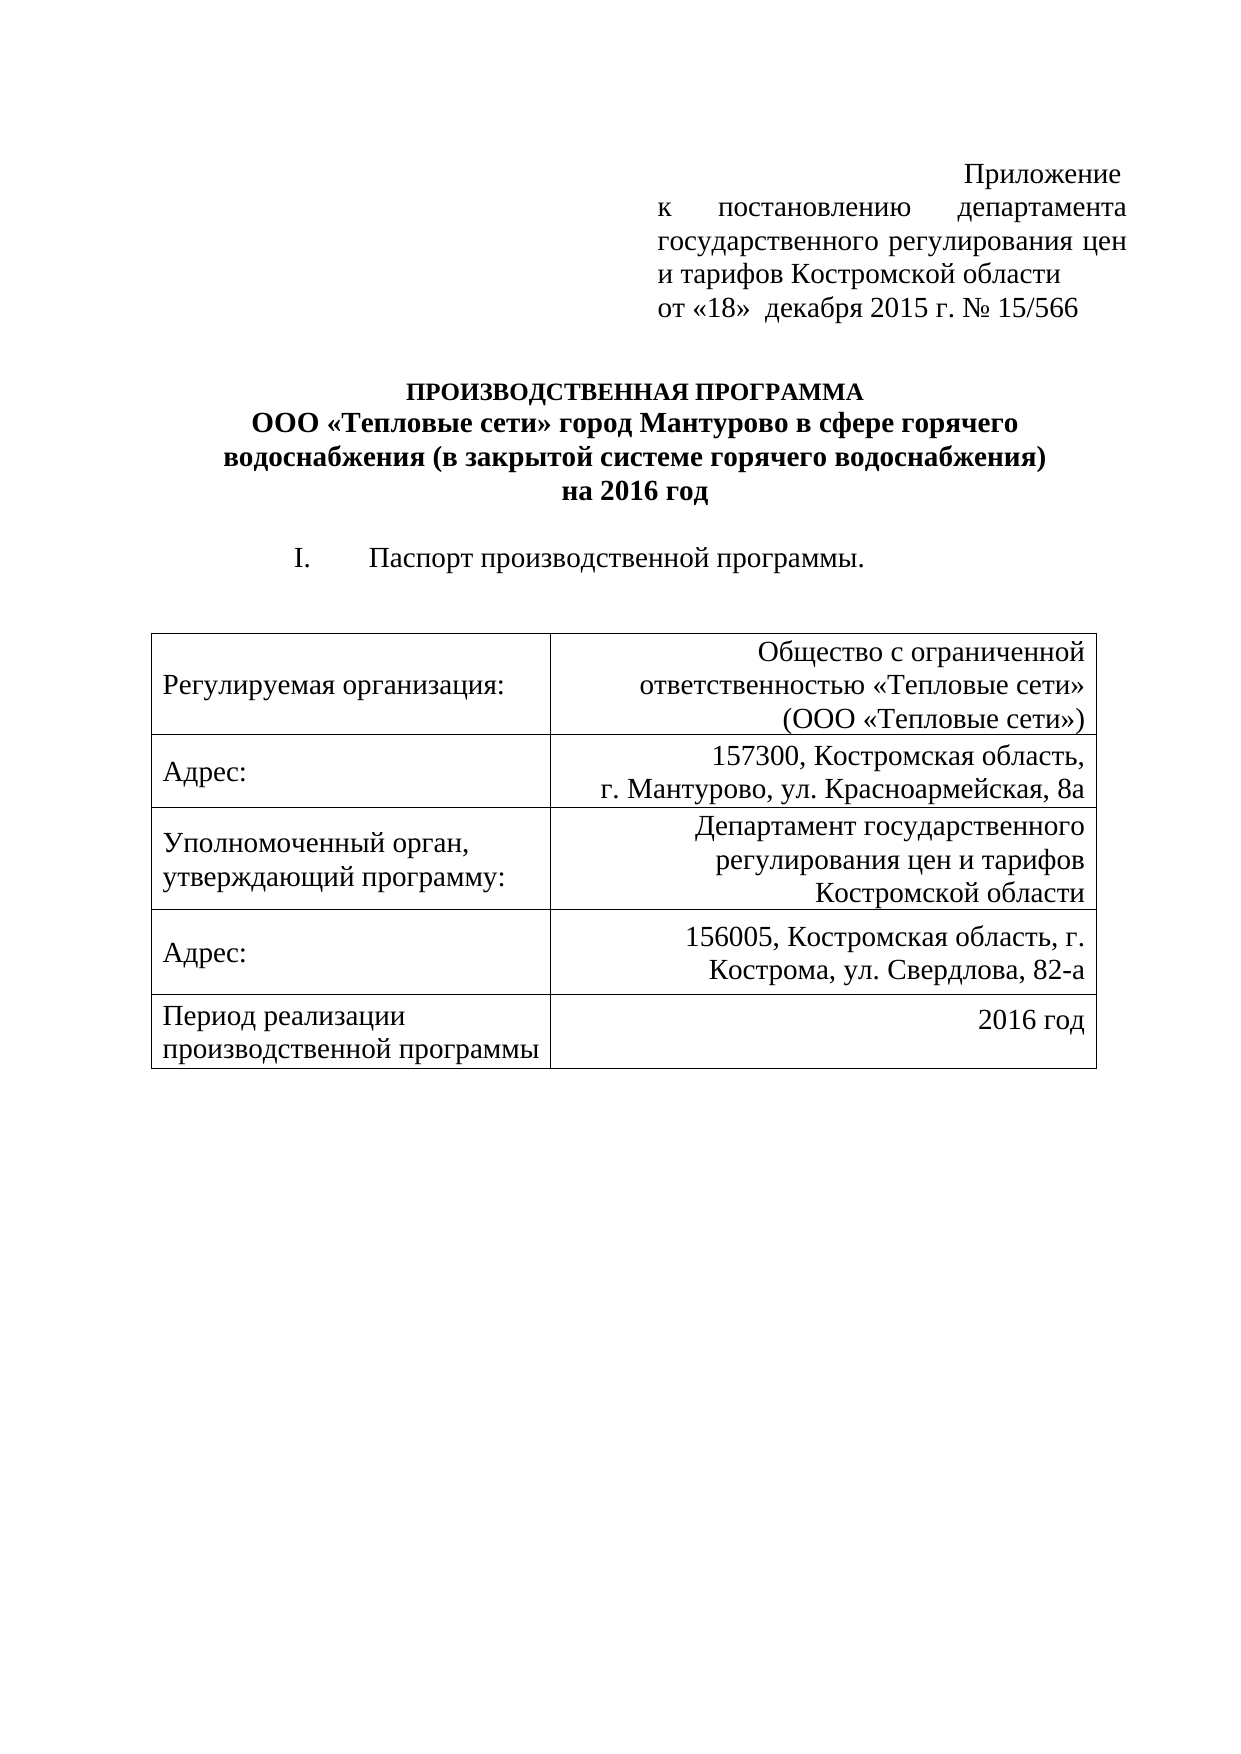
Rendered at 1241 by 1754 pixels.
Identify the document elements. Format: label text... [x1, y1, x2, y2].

text ООО «Тепловые сети» город Мантурово в сфере горячего водоснабжения (в закрытой системе горячего водоснабжения) [162, 406, 1107, 473]
list Паспорт производственной программы. [294, 540, 1107, 573]
text на 2016 год [162, 473, 1107, 506]
table_cell 2016 год [551, 995, 1096, 1068]
table_header Приложение к постановлению департамента государственного регулирования цен и тарифов Костромской области от «18» декабря 2015 г. № 15/566 [646, 156, 1138, 351]
table_cell Адрес: [152, 910, 550, 994]
table_header Регулируемая организация: [152, 634, 550, 734]
table_cell Департамент государственного регулирования цен и тарифов Костромской области [551, 808, 1096, 909]
table_cell Период реализации производственной программы [152, 995, 550, 1068]
text ПРОИЗВОДСТВЕННАЯ ПРОГРАММА [162, 377, 1107, 406]
table_cell 157300, Костромская область, г. Мантурово, ул. Красноармейская, 8а [551, 735, 1096, 807]
table_cell Адрес: [152, 735, 550, 807]
table_cell 156005, Костромская область, г. Кострома, ул. Свердлова, 82-а [551, 910, 1096, 994]
table_cell Уполномоченный орган, утверждающий программу: [152, 808, 550, 909]
table_header Общество с ограниченной ответственностью «Тепловые сети» (ООО «Тепловые сети») [551, 634, 1096, 734]
